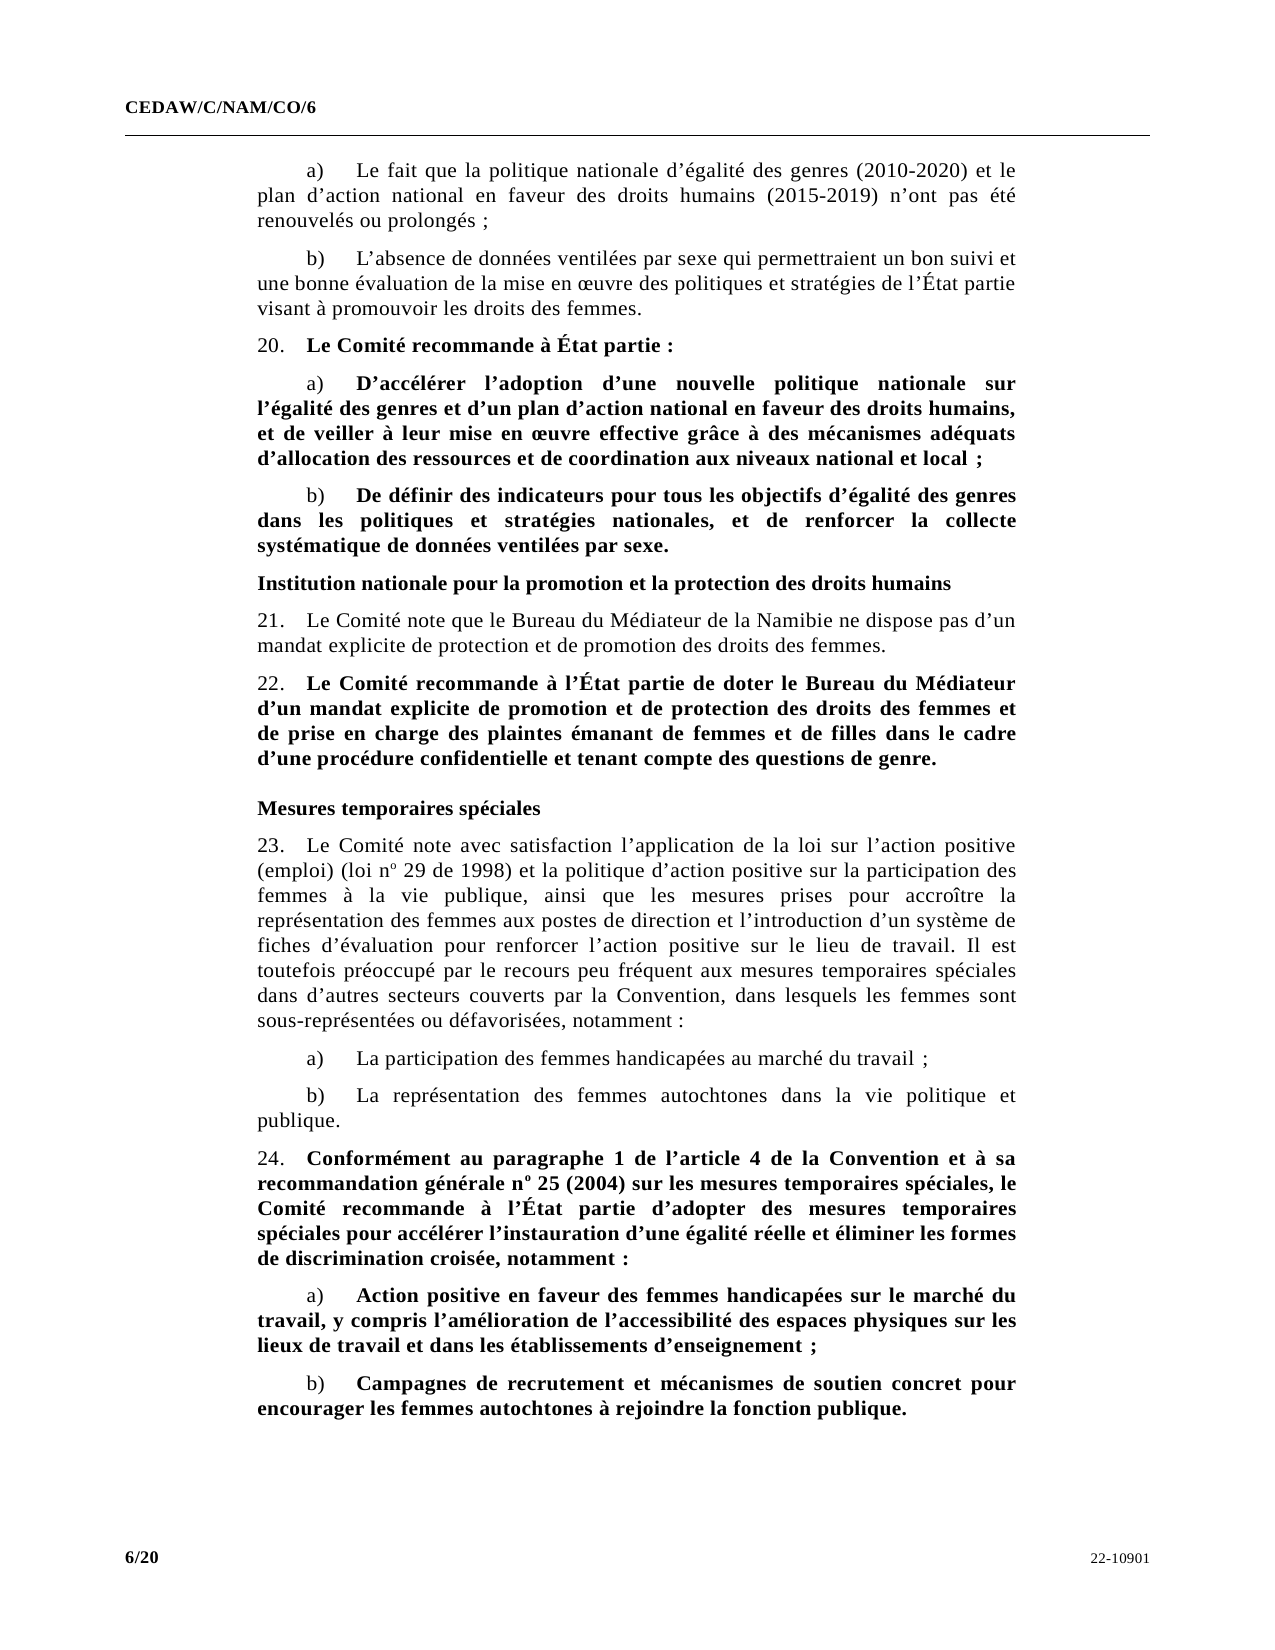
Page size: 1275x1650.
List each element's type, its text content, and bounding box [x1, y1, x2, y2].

list Le Comité recommande à État partie : [257, 332, 1018, 357]
text a) La participation des femmes handicapées au marché du travail ; [257, 1045, 1018, 1070]
text b) La représentation des femmes autochtones dans la vie politique et publique. [257, 1082, 1018, 1132]
text a) Le fait que la politique nationale d’égalité des genres (2010-2020) et le plan d’action national en faveur des droits humains (2015-2019) n’ont pas été renouvelés ou prolongés ; [257, 157, 1018, 232]
text a) D’accélérer l’adoption d’une nouvelle politique nationale sur l’égalité des genres et d’un plan d’action national en faveur des droits humains, et de veiller à leur mise en œuvre effective grâce à des mécanismes adéquats d’allocation des ressources et de coordination aux niveaux national et local ; [257, 370, 1018, 470]
text a) Action positive en faveur des femmes handicapées sur le marché du travail, y compris l’amélioration de l’accessibilité des espaces physiques sur les lieux de travail et dans les établissements d’enseignement ; [257, 1282, 1018, 1357]
text Institution nationale pour la promotion et la protection des droits humains [125, 570, 1019, 595]
list Le Comité note avec satisfaction l’application de la loi sur l’action positive (emploi) (loi no 29 de 1998) et la politique d’action positive sur la participation des femmes à la vie publique, ainsi que les mesures prises pour accroître la représentation des femmes aux postes de direction et l’introduction d’un système de fiches d’évaluation pour renforcer l’action positive sur le lieu de travail. Il est toutefois préoccupé par le recours peu fréquent aux mesures temporaires spéciales dans d’autres secteurs couverts par la Convention, dans lesquels les femmes sont sous-représentées ou défavorisées, notamment : [257, 832, 1018, 1032]
text Mesures temporaires spéciales [125, 795, 1019, 820]
list Le Comité recommande à l’État partie de doter le Bureau du Médiateur d’un mandat explicite de promotion et de protection des droits des femmes et de prise en charge des plaintes émanant de femmes et de filles dans le cadre d’une procédure confidentielle et tenant compte des questions de genre. [257, 670, 1018, 770]
text b) Campagnes de recrutement et mécanismes de soutien concret pour encourager les femmes autochtones à rejoindre la fonction publique. [257, 1370, 1018, 1420]
text b) De définir des indicateurs pour tous les objectifs d’égalité des genres dans les politiques et stratégies nationales, et de renforcer la collecte systématique de données ventilées par sexe. [257, 482, 1018, 557]
list Le Comité note que le Bureau du Médiateur de la Namibie ne dispose pas d’un mandat explicite de protection et de promotion des droits des femmes. [257, 607, 1018, 657]
list Conformément au paragraphe 1 de l’article 4 de la Convention et à sa recommandation générale no 25 (2004) sur les mesures temporaires spéciales, le Comité recommande à l’État partie d’adopter des mesures temporaires spéciales pour accélérer l’instauration d’une égalité réelle et éliminer les formes de discrimination croisée, notamment : [257, 1145, 1018, 1270]
text b) L’absence de données ventilées par sexe qui permettraient un bon suivi et une bonne évaluation de la mise en œuvre des politiques et stratégies de l’État partie visant à promouvoir les droits des femmes. [257, 245, 1018, 320]
